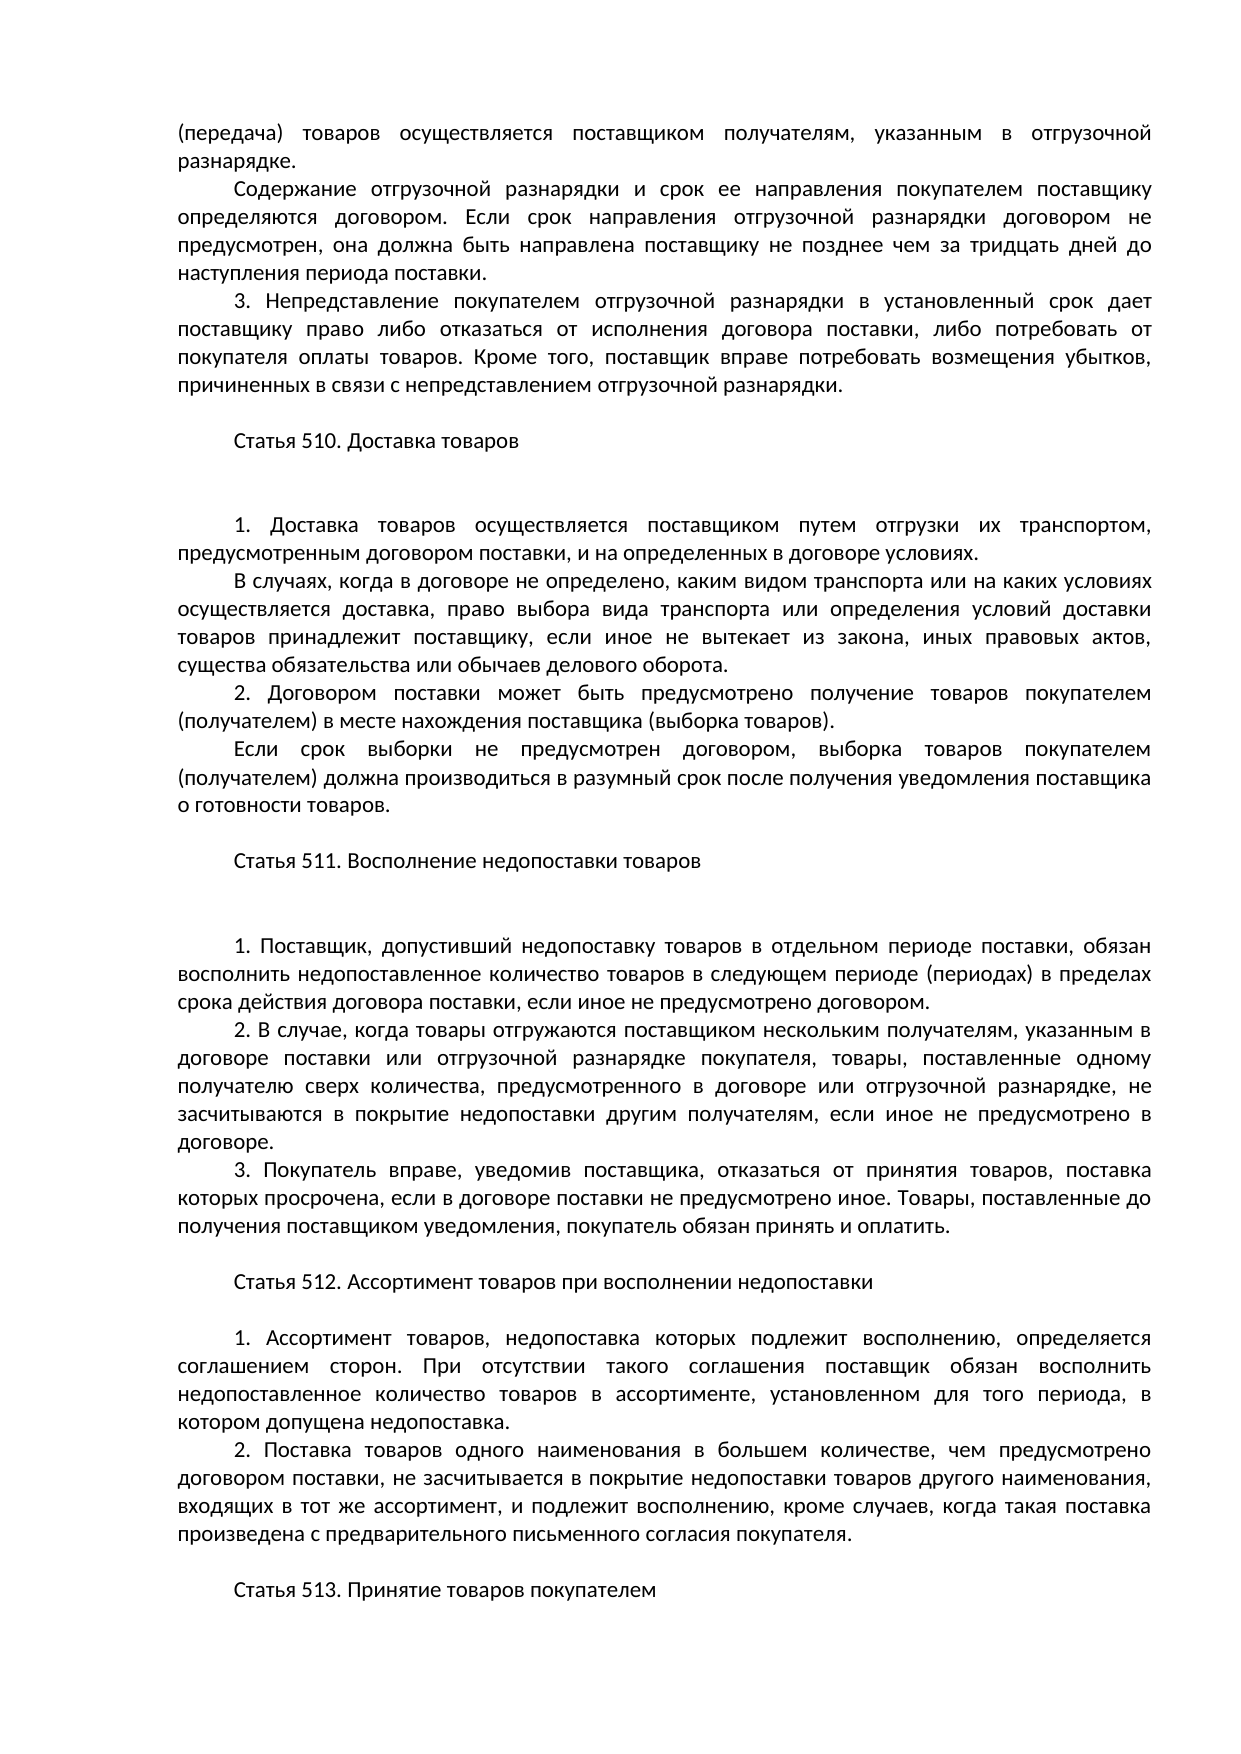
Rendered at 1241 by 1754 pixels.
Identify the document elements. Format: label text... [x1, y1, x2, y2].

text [177, 118, 1152, 174]
text 2. В случае, когда товары отгружаются поставщиком нескольким получателям, указанным в договоре поставки или отгрузочной разнарядке покупателя, товары, поставленные одному получателю сверх количества, предусмотренного в договоре или отгрузочной разнарядке, не засчитываются в покрытие недопоставки другим получателям, если иное не предусмотрено в договоре. [177, 1015, 1152, 1155]
text Статья 513. Принятие товаров покупателем [177, 1575, 1152, 1603]
text 3. Непредставление покупателем отгрузочной разнарядки в установленный срок дает поставщику право либо отказаться от исполнения договора поставки, либо потребовать от покупателя оплаты товаров. Кроме того, поставщик вправе потребовать возмещения убытков, причиненных в связи с непредставлением отгрузочной разнарядки. [177, 286, 1152, 398]
text 2. Договором поставки может быть предусмотрено получение товаров покупателем (получателем) в месте нахождения поставщика (выборка товаров). [177, 678, 1152, 734]
text 3. Покупатель вправе, уведомив поставщика, отказаться от принятия товаров, поставка которых просрочена, если в договоре поставки не предусмотрено иное. Товары, поставленные до получения поставщиком уведомления, покупатель обязан принять и оплатить. [177, 1155, 1152, 1239]
text 1. Поставщик, допустивший недопоставку товаров в отдельном периоде поставки, обязан восполнить недопоставленное количество товаров в следующем периоде (периодах) в пределах срока действия договора поставки, если иное не предусмотрено договором. [177, 931, 1152, 1015]
text 1. Ассортимент товаров, недопоставка которых подлежит восполнению, определяется соглашением сторон. При отсутствии такого соглашения поставщик обязан восполнить недопоставленное количество товаров в ассортименте, установленном для того периода, в котором допущена недопоставка. [177, 1323, 1152, 1435]
text Статья 511. Восполнение недопоставки товаров [177, 847, 1152, 875]
text 2. Поставка товаров одного наименования в большем количестве, чем предусмотрено договором поставки, не засчитывается в покрытие недопоставки товаров другого наименования, входящих в тот же ассортимент, и подлежит восполнению, кроме случаев, когда такая поставка произведена с предварительного письменного согласия покупателя. [177, 1435, 1152, 1547]
text Статья 510. Доставка товаров [177, 426, 1152, 454]
text 1. Доставка товаров осуществляется поставщиком путем отгрузки их транспортом, предусмотренным договором поставки, и на определенных в договоре условиях. [177, 510, 1152, 566]
text Содержание отгрузочной разнарядки и срок ее направления покупателем поставщику определяются договором. Если срок направления отгрузочной разнарядки договором не предусмотрен, она должна быть направлена поставщику не позднее чем за тридцать дней до наступления периода поставки. [177, 174, 1152, 286]
text Статья 512. Ассортимент товаров при восполнении недопоставки [177, 1267, 1152, 1295]
text Если срок выборки не предусмотрен договором, выборка товаров покупателем (получателем) должна производиться в разумный срок после получения уведомления поставщика о готовности товаров. [177, 734, 1152, 819]
text В случаях, когда в договоре не определено, каким видом транспорта или на каких условиях осуществляется доставка, право выбора вида транспорта или определения условий доставки товаров принадлежит поставщику, если иное не вытекает из закона, иных правовых актов, существа обязательства или обычаев делового оборота. [177, 566, 1152, 678]
